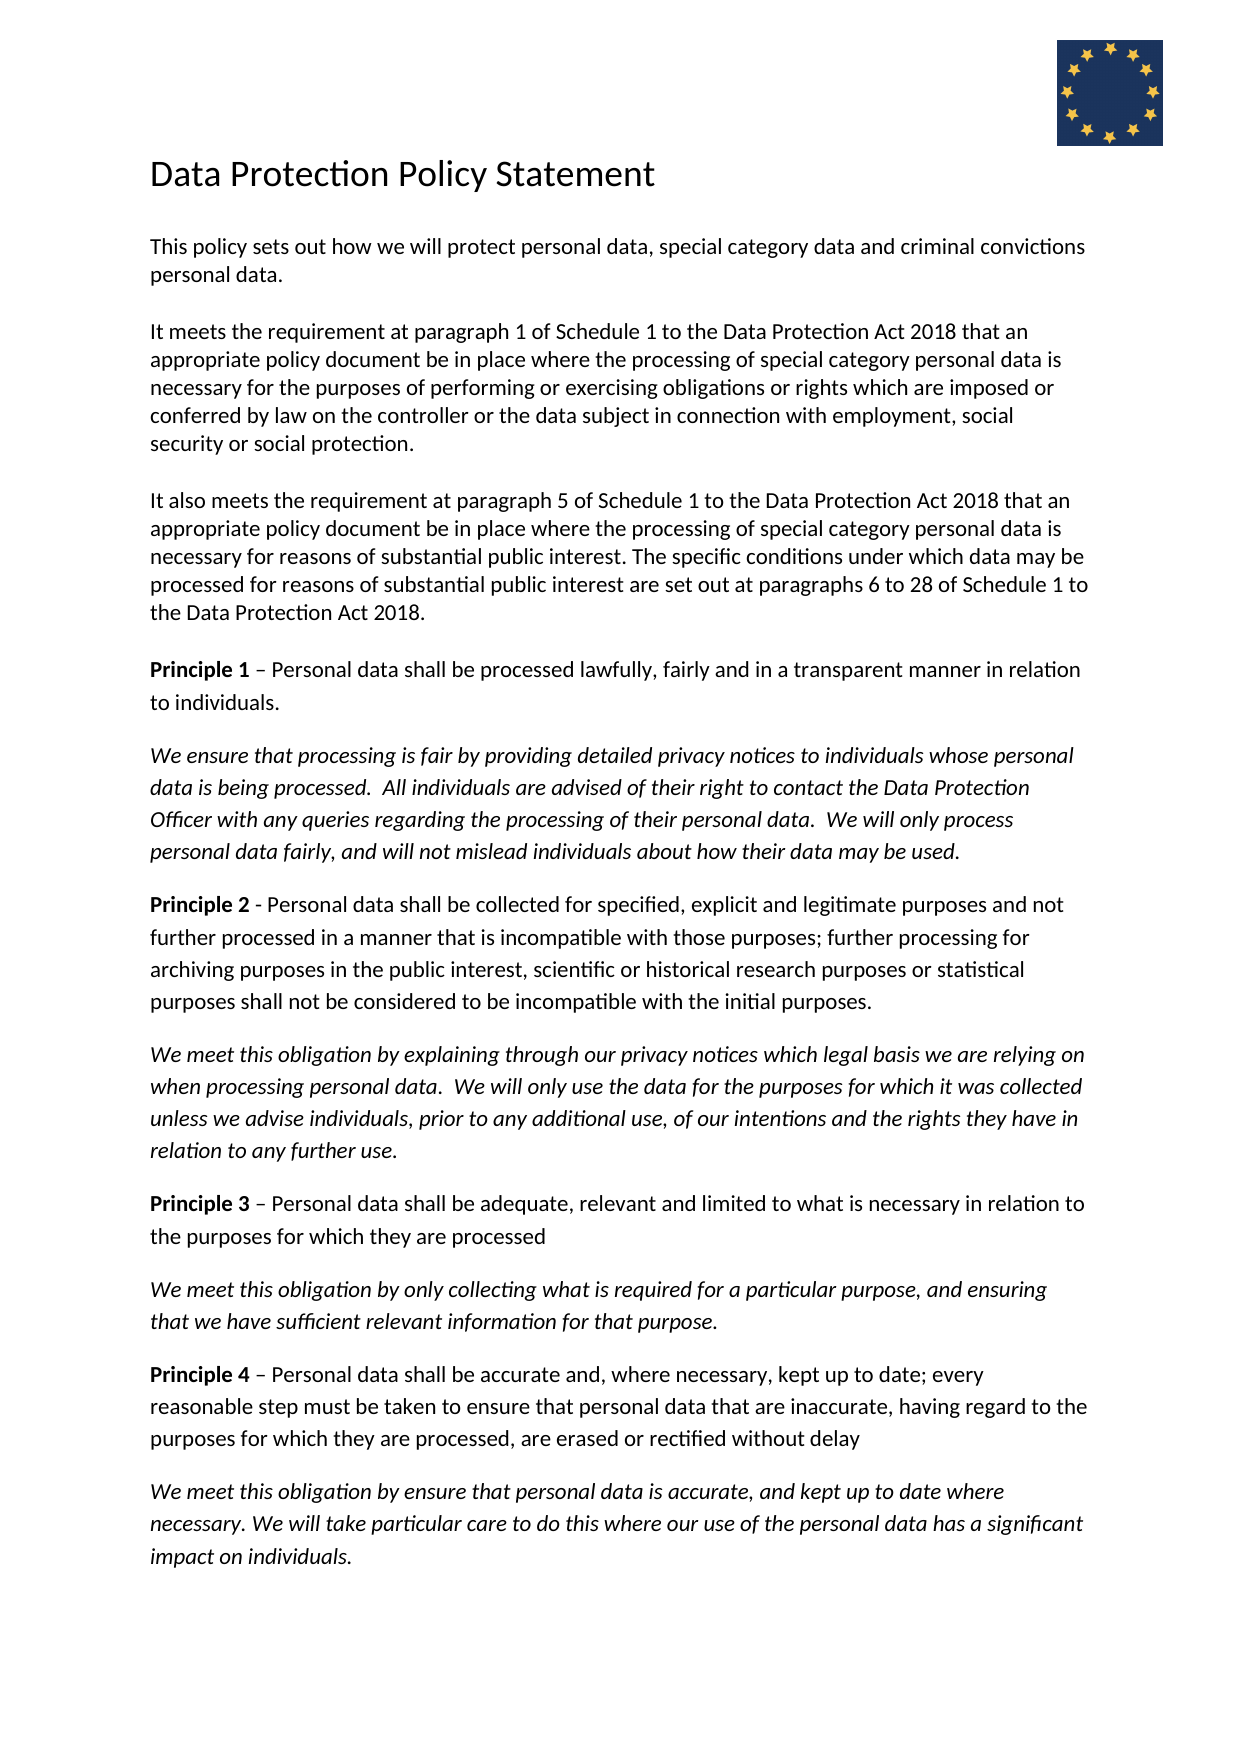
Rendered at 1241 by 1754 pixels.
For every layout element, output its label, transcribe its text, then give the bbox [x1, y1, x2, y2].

text We meet this obligation by ensure that personal data is accurate, and kept up to date where necessary. We will take particular care to do this where our use of the personal data has a significant impact on individuals. [150, 1477, 1090, 1570]
text Principle 1 – Personal data shall be processed lawfully, fairly and in a transparent manner in relation to individuals. [150, 656, 1090, 716]
text Principle 3 – Personal data shall be adequate, relevant and limited to what is necessary in relation to the purposes for which they are processed [150, 1189, 1090, 1250]
text Principle 4 – Personal data shall be accurate and, where necessary, kept up to date; every reasonable step must be taken to ensure that personal data that are inaccurate, having regard to the purposes for which they are processed, are erased or rectified without delay [150, 1360, 1090, 1452]
picture [1057, 40, 1163, 146]
text We meet this obligation by only collecting what is required for a particular purpose, and ensuring that we have sufficient relevant information for that purpose. [150, 1275, 1090, 1335]
text This policy sets out how we will protect personal data, special category data and criminal convictions personal data. [150, 232, 1090, 288]
text We meet this obligation by explaining through our privacy notices which legal basis we are relying on when processing personal data. We will only use the data for the purposes for which it was collected unless we advise individuals, prior to any additional use, of our intentions and the rights they have in relation to any further use. [150, 1040, 1090, 1164]
text Data Protection Policy Statement [150, 150, 1090, 196]
text It also meets the requirement at paragraph 5 of Schedule 1 to the Data Protection Act 2018 that an appropriate policy document be in place where the processing of special category personal data is necessary for reasons of substantial public interest. The specific conditions under which data may be processed for reasons of substantial public interest are set out at paragraphs 6 to 28 of Schedule 1 to the Data Protection Act 2018. [150, 486, 1090, 626]
text We ensure that processing is fair by providing detailed privacy notices to individuals whose personal data is being processed. All individuals are advised of their right to contact the Data Protection Officer with any queries regarding the processing of their personal data. We will only process personal data fairly, and will not mislead individuals about how their data may be used. [150, 741, 1090, 865]
text It meets the requirement at paragraph 1 of Schedule 1 to the Data Protection Act 2018 that an appropriate policy document be in place where the processing of special category personal data is necessary for the purposes of performing or exercising obligations or rights which are imposed or conferred by law on the controller or the data subject in connection with employment, social security or social protection. [150, 317, 1090, 457]
text Principle 2 - Personal data shall be collected for specified, explicit and legitimate purposes and not further processed in a manner that is incompatible with those purposes; further processing for archiving purposes in the public interest, scientific or historical research purposes or statistical purposes shall not be considered to be incompatible with the initial purposes. [150, 890, 1090, 1015]
